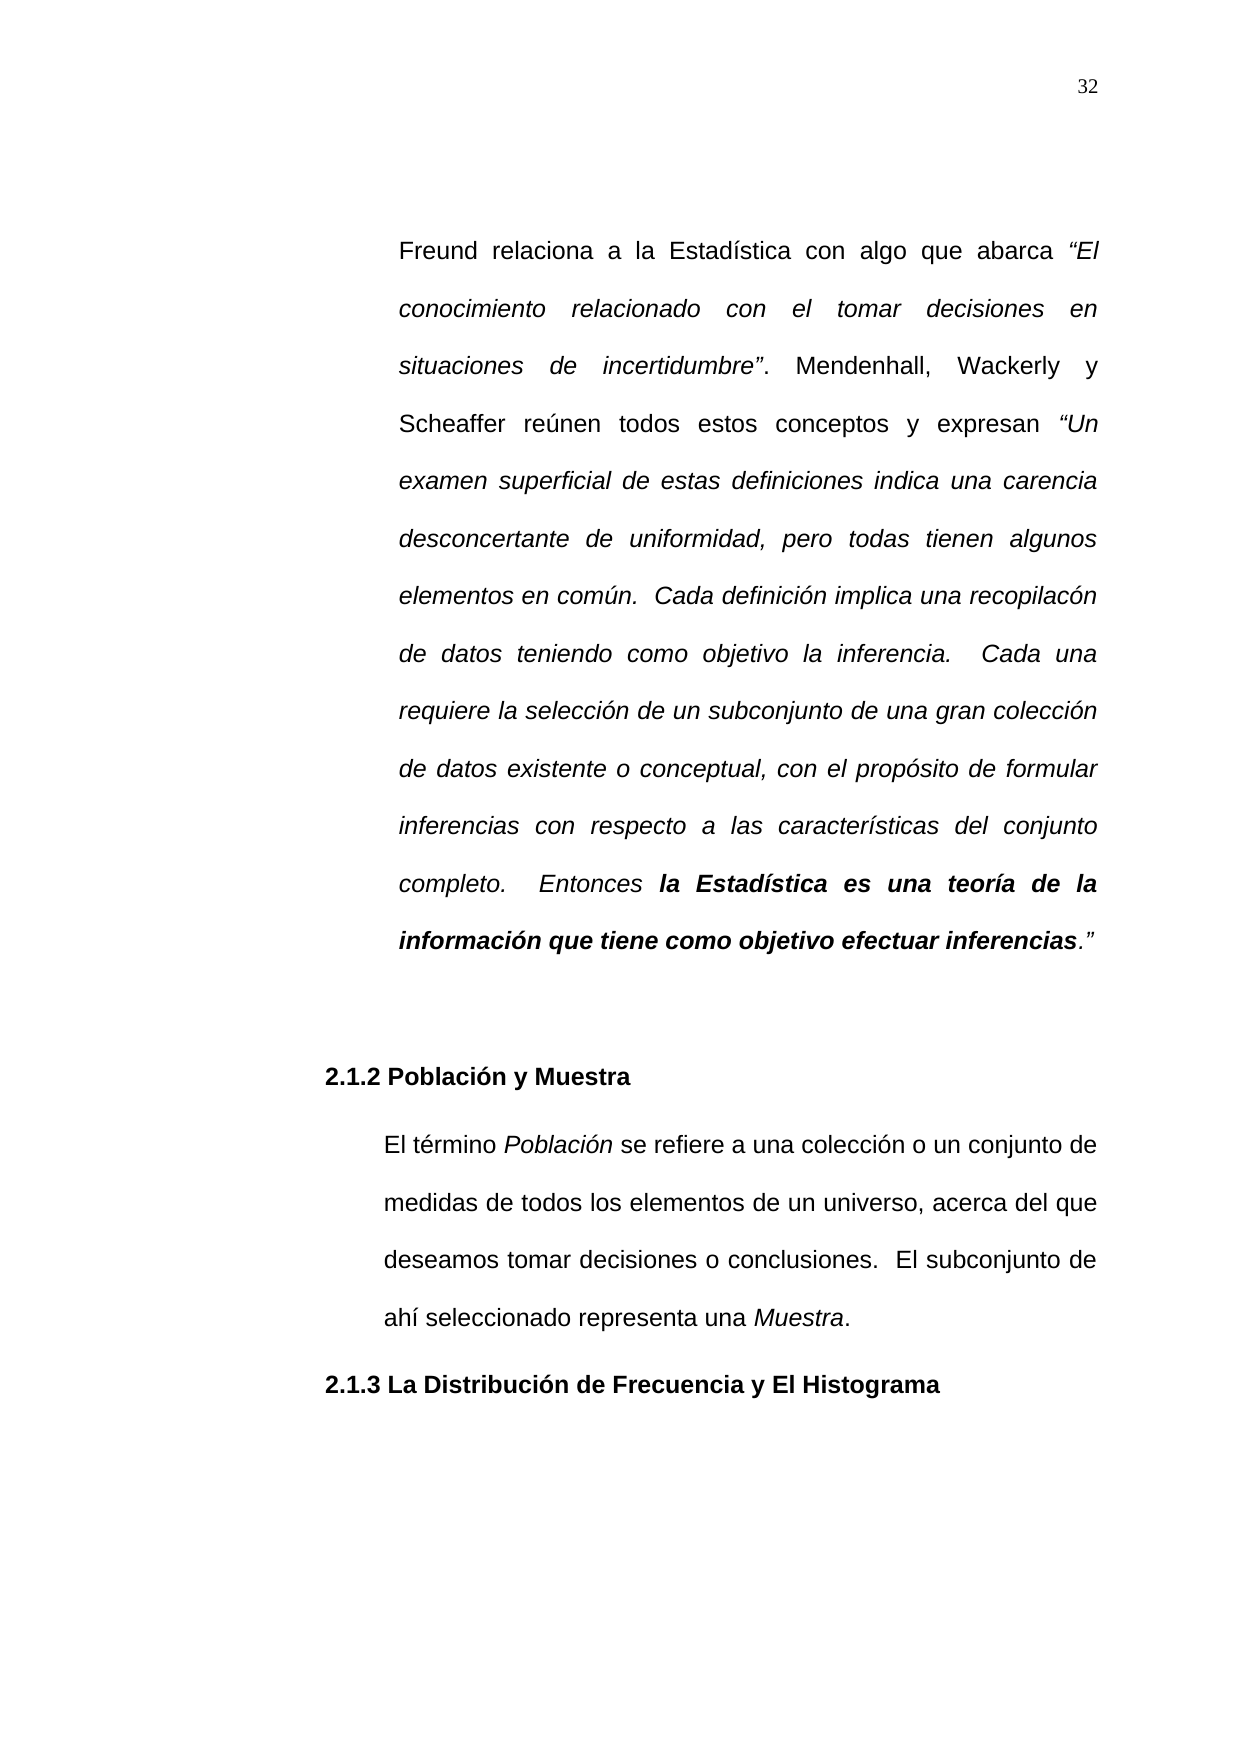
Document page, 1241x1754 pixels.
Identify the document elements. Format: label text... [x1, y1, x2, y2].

text 2.1.3 La Distribución de Frecuencia y El Histograma [236, 1370, 1098, 1399]
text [399, 236, 1098, 955]
text 2.1.2 Población y Muestra [236, 1062, 1098, 1091]
text El término Población se refiere a una colección o un conjunto de medidas de todos los elementos de un universo, acerca del que deseamos tomar decisiones o conclusiones. El subconjunto de ahí seleccionado representa una Muestra. [384, 1130, 1098, 1331]
